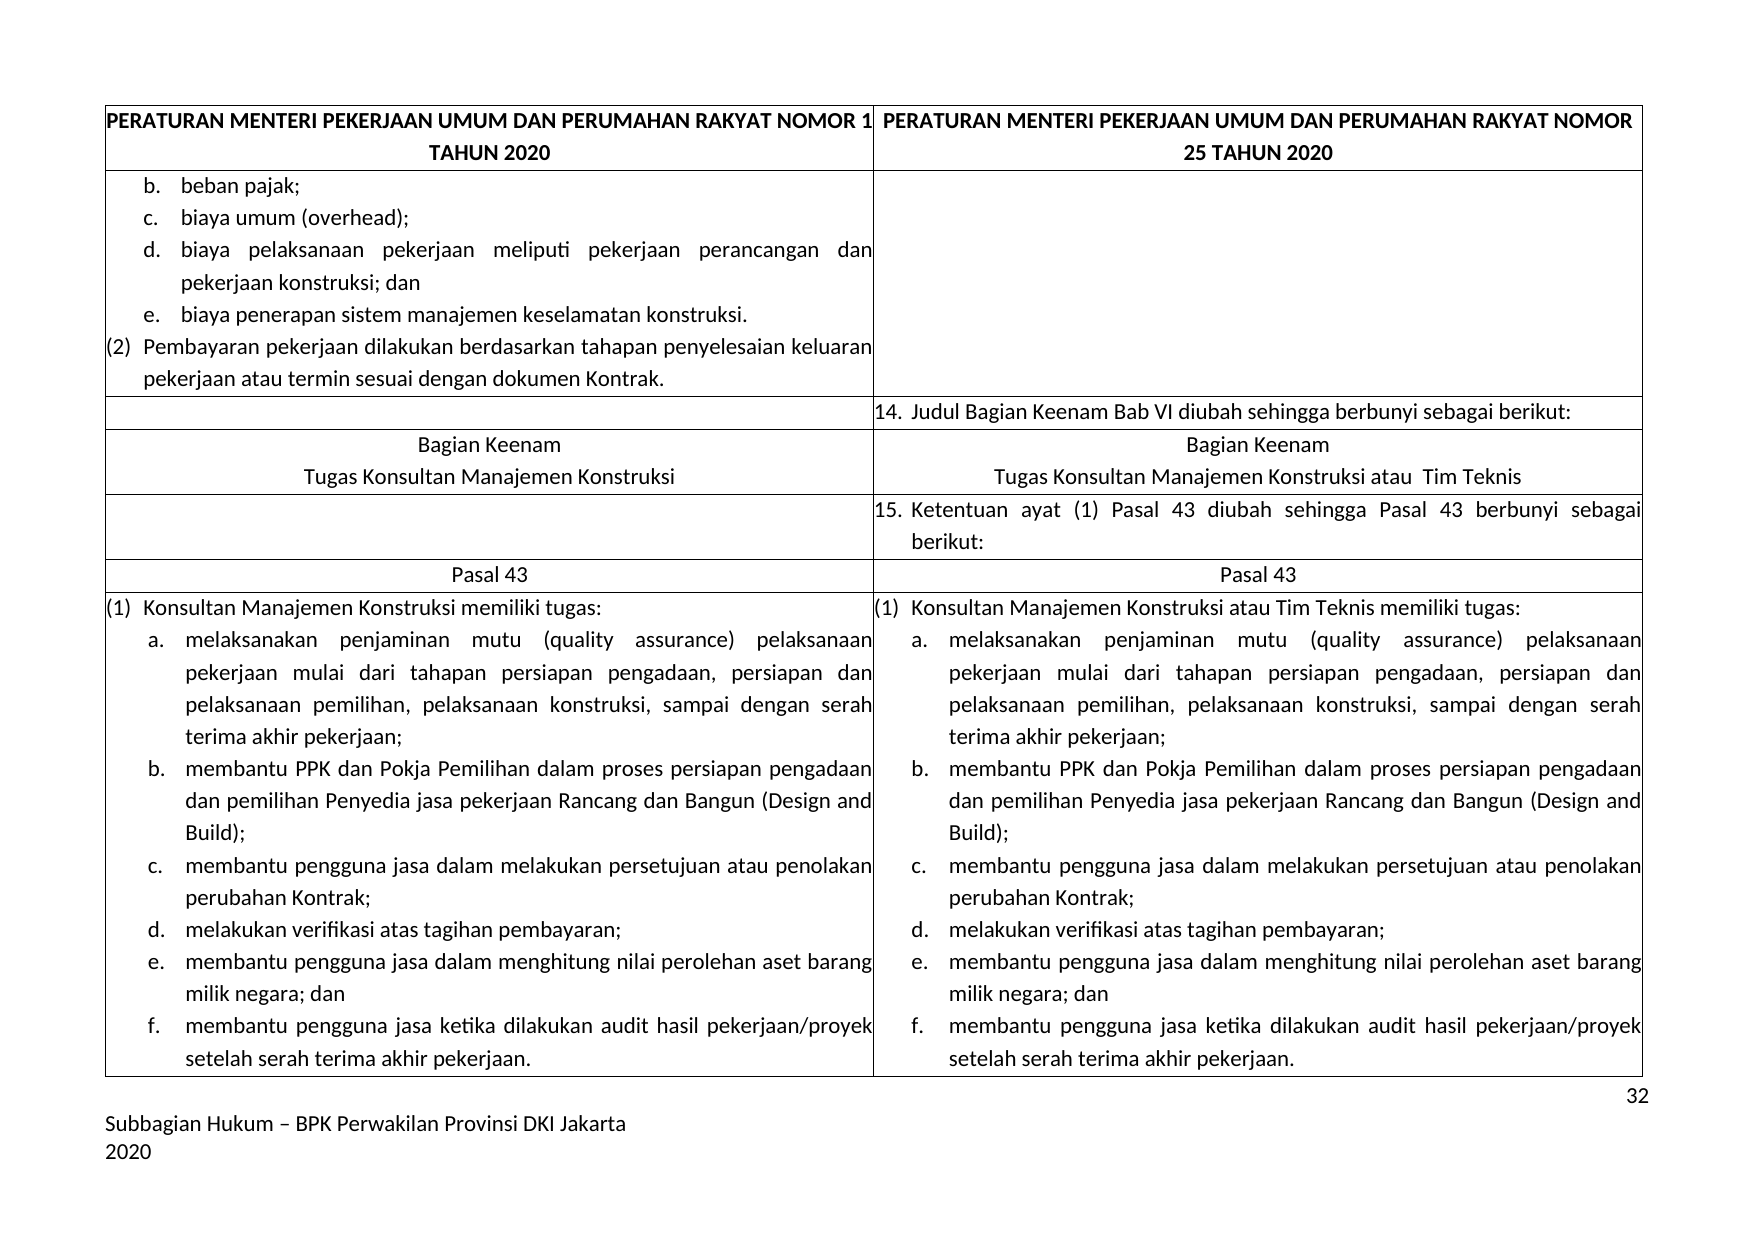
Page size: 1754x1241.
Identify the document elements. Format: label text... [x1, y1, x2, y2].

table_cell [874, 593, 1642, 1076]
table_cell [106, 171, 873, 396]
table_cell Pasal 43 [106, 560, 873, 592]
table_cell Judul Bagian Keenam Bab VI diubah sehingga berbunyi sebagai berikut: [874, 397, 1642, 429]
table_cell Ketentuan ayat (1) Pasal 43 diubah sehingga Pasal 43 berbunyi sebagai berikut: [874, 495, 1642, 559]
table_cell Bagian Keenam Tugas Konsultan Manajemen Konstruksi atau Tim Teknis [874, 430, 1642, 494]
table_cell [106, 593, 873, 1076]
table_cell [106, 495, 873, 559]
table_cell [106, 397, 873, 429]
table_cell [874, 171, 1642, 396]
table_cell Bagian Keenam Tugas Konsultan Manajemen Konstruksi [106, 430, 873, 494]
table_header PERATURAN MENTERI PEKERJAAN UMUM DAN PERUMAHAN RAKYAT NOMOR 1 TAHUN 2020 [106, 106, 873, 170]
table_header PERATURAN MENTERI PEKERJAAN UMUM DAN PERUMAHAN RAKYAT NOMOR 25 TAHUN 2020 [874, 106, 1642, 170]
table_cell Pasal 43 [874, 560, 1642, 592]
